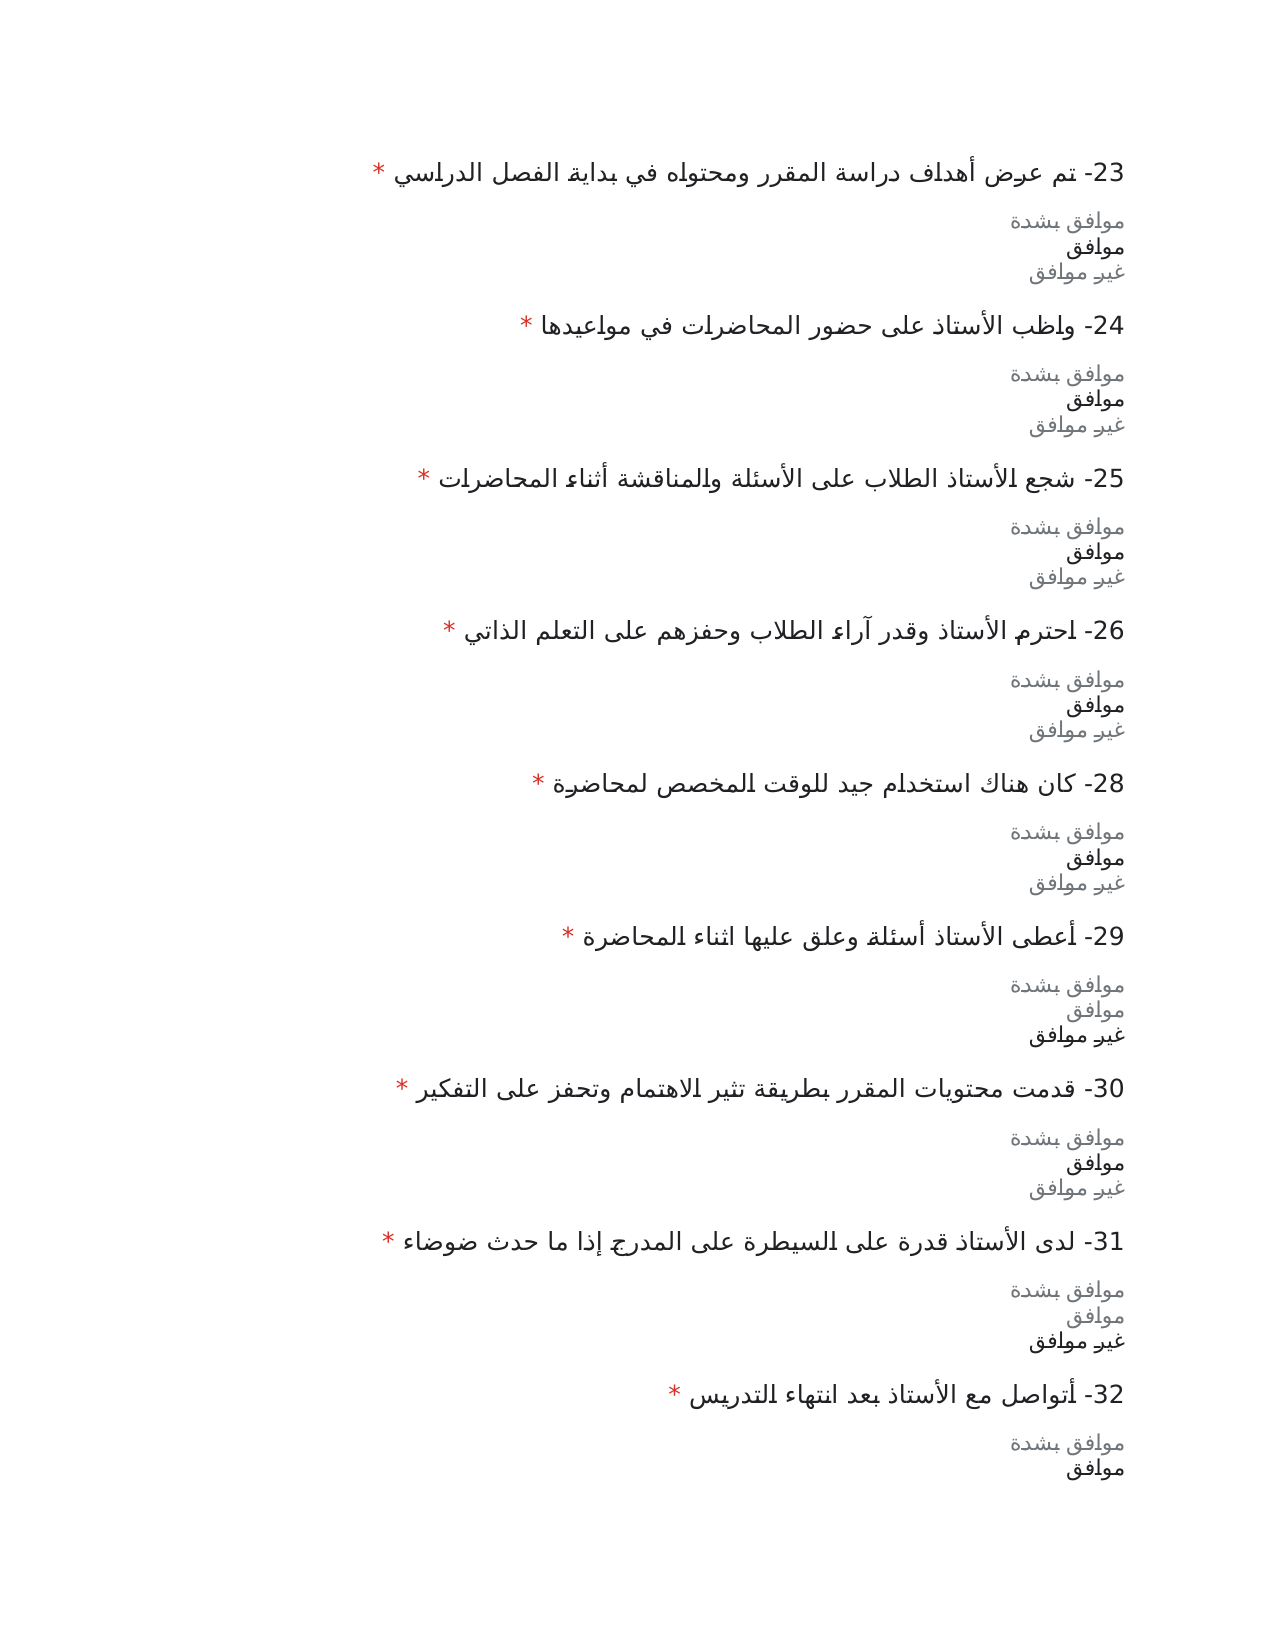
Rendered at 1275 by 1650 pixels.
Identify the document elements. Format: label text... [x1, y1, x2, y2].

text 29- أعطى الأستاذ أسئلة وعلق عليها اثناء المحاضرة * [150, 913, 1125, 951]
text 23- تم عرض أهداف دراسة المقرر ومحتواه في بداية الفصل الدراسي * [150, 150, 1125, 187]
text موافق [150, 539, 1125, 564]
text موافق [150, 1150, 1125, 1175]
text غير موافق [150, 717, 1125, 742]
text موافق بشدة [150, 972, 1125, 997]
text موافق [150, 386, 1125, 411]
text موافق بشدة [150, 361, 1125, 386]
text موافق [150, 1455, 1125, 1480]
text غير موافق [150, 1022, 1125, 1047]
text 24- واظب الأستاذ على حضور المحاضرات في مواعيدها * [150, 303, 1125, 340]
text غير موافق [150, 411, 1125, 437]
text موافق [150, 844, 1125, 869]
text موافق بشدة [150, 208, 1125, 233]
text موافق [150, 1302, 1125, 1328]
text موافق بشدة [150, 1277, 1125, 1302]
text غير موافق [150, 259, 1125, 284]
text موافق [150, 692, 1125, 717]
text 26- احترم الأستاذ وقدر آراء الطلاب وحفزهم على التعلم الذاتي * [150, 608, 1125, 646]
text موافق بشدة [150, 514, 1125, 539]
text 25- شجع الأستاذ الطلاب على الأسئلة والمناقشة أثناء المحاضرات * [150, 455, 1125, 493]
text موافق بشدة [150, 819, 1125, 844]
text موافق [150, 233, 1125, 259]
text غير موافق [150, 1175, 1125, 1200]
text موافق بشدة [150, 1124, 1125, 1150]
text موافق بشدة [150, 1430, 1125, 1455]
text موافق بشدة [150, 666, 1125, 692]
text 32- أتواصل مع الأستاذ بعد انتهاء التدريس * [150, 1372, 1125, 1409]
text موافق [150, 997, 1125, 1022]
text غير موافق [150, 869, 1125, 895]
text 28- كان هناك استخدام جيد للوقت المخصص لمحاضرة * [150, 761, 1125, 798]
text غير موافق [150, 1328, 1125, 1353]
text غير موافق [150, 564, 1125, 589]
text 31- لدى الأستاذ قدرة على السيطرة على المدرج إذا ما حدث ضوضاء * [150, 1219, 1125, 1256]
text 30- قدمت محتويات المقرر بطريقة تثير الاهتمام وتحفز على التفكير * [150, 1066, 1125, 1104]
